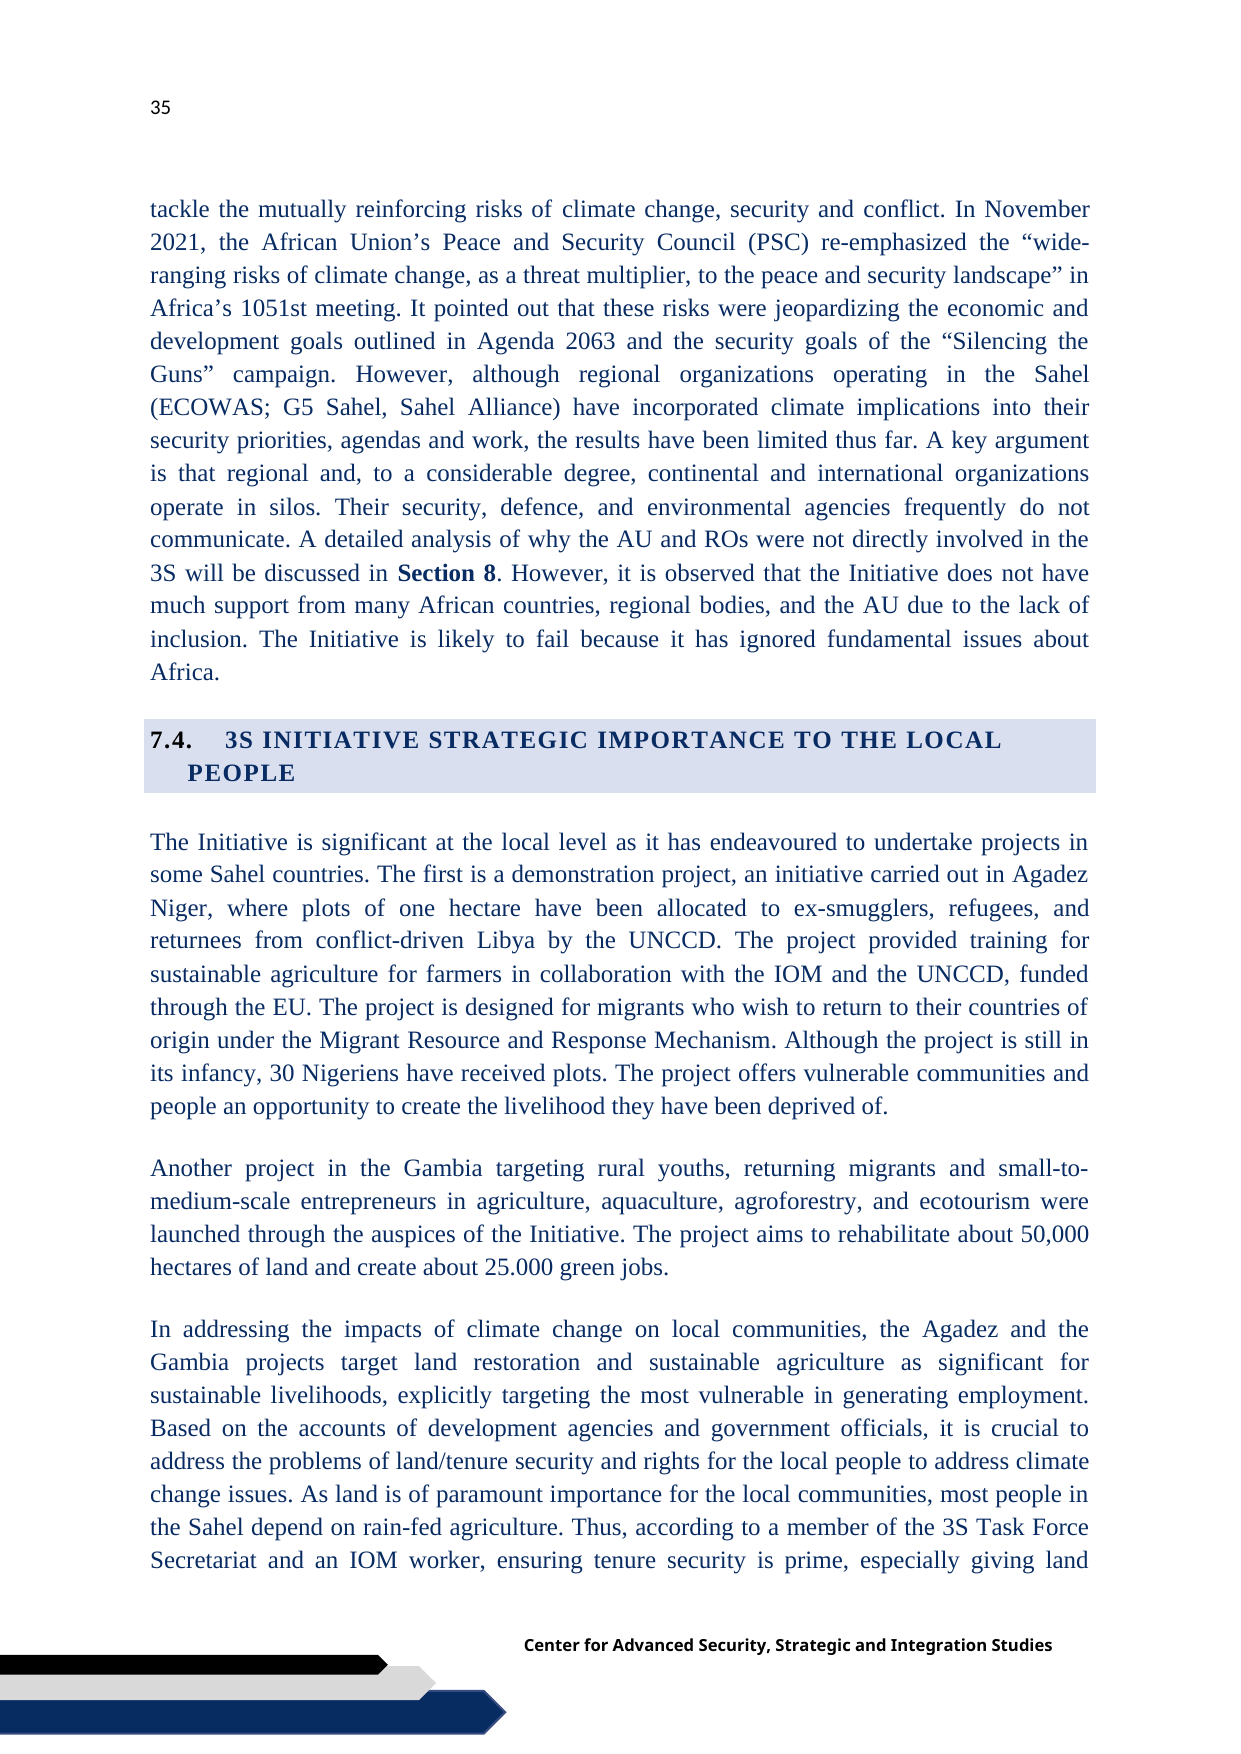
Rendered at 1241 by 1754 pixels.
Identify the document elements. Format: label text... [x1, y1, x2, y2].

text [150, 194, 1090, 685]
text The Initiative is significant at the local level as it has endeavoured to undertake projects in some Sahel countries. The first is a demonstration project, an initiative carried out in Agadez Niger, where plots of one hectare have been allocated to ex-smugglers, refugees, and returnees from conflict-driven Libya by the UNCCD. The project provided training for sustainable agriculture for farmers in collaboration with the IOM and the UNCCD, funded through the EU. The project is designed for migrants who wish to return to their countries of origin under the Migrant Resource and Response Mechanism. Although the project is still in its infancy, 30 Nigeriens have received plots. The project offers vulnerable communities and people an opportunity to create the livelihood they have been deprived of. [150, 827, 1090, 1119]
subtitle 3S Initiative strategic importance to the local people [150, 725, 1090, 787]
text Another project in the Gambia targeting rural youths, returning migrants and small-to-medium-scale entrepreneurs in agriculture, aquaculture, agroforestry, and ecotourism were launched through the auspices of the Initiative. The project aims to rehabilitate about 50,000 hectares of land and create about 25.000 green jobs. [150, 1153, 1090, 1281]
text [150, 1314, 1090, 1574]
